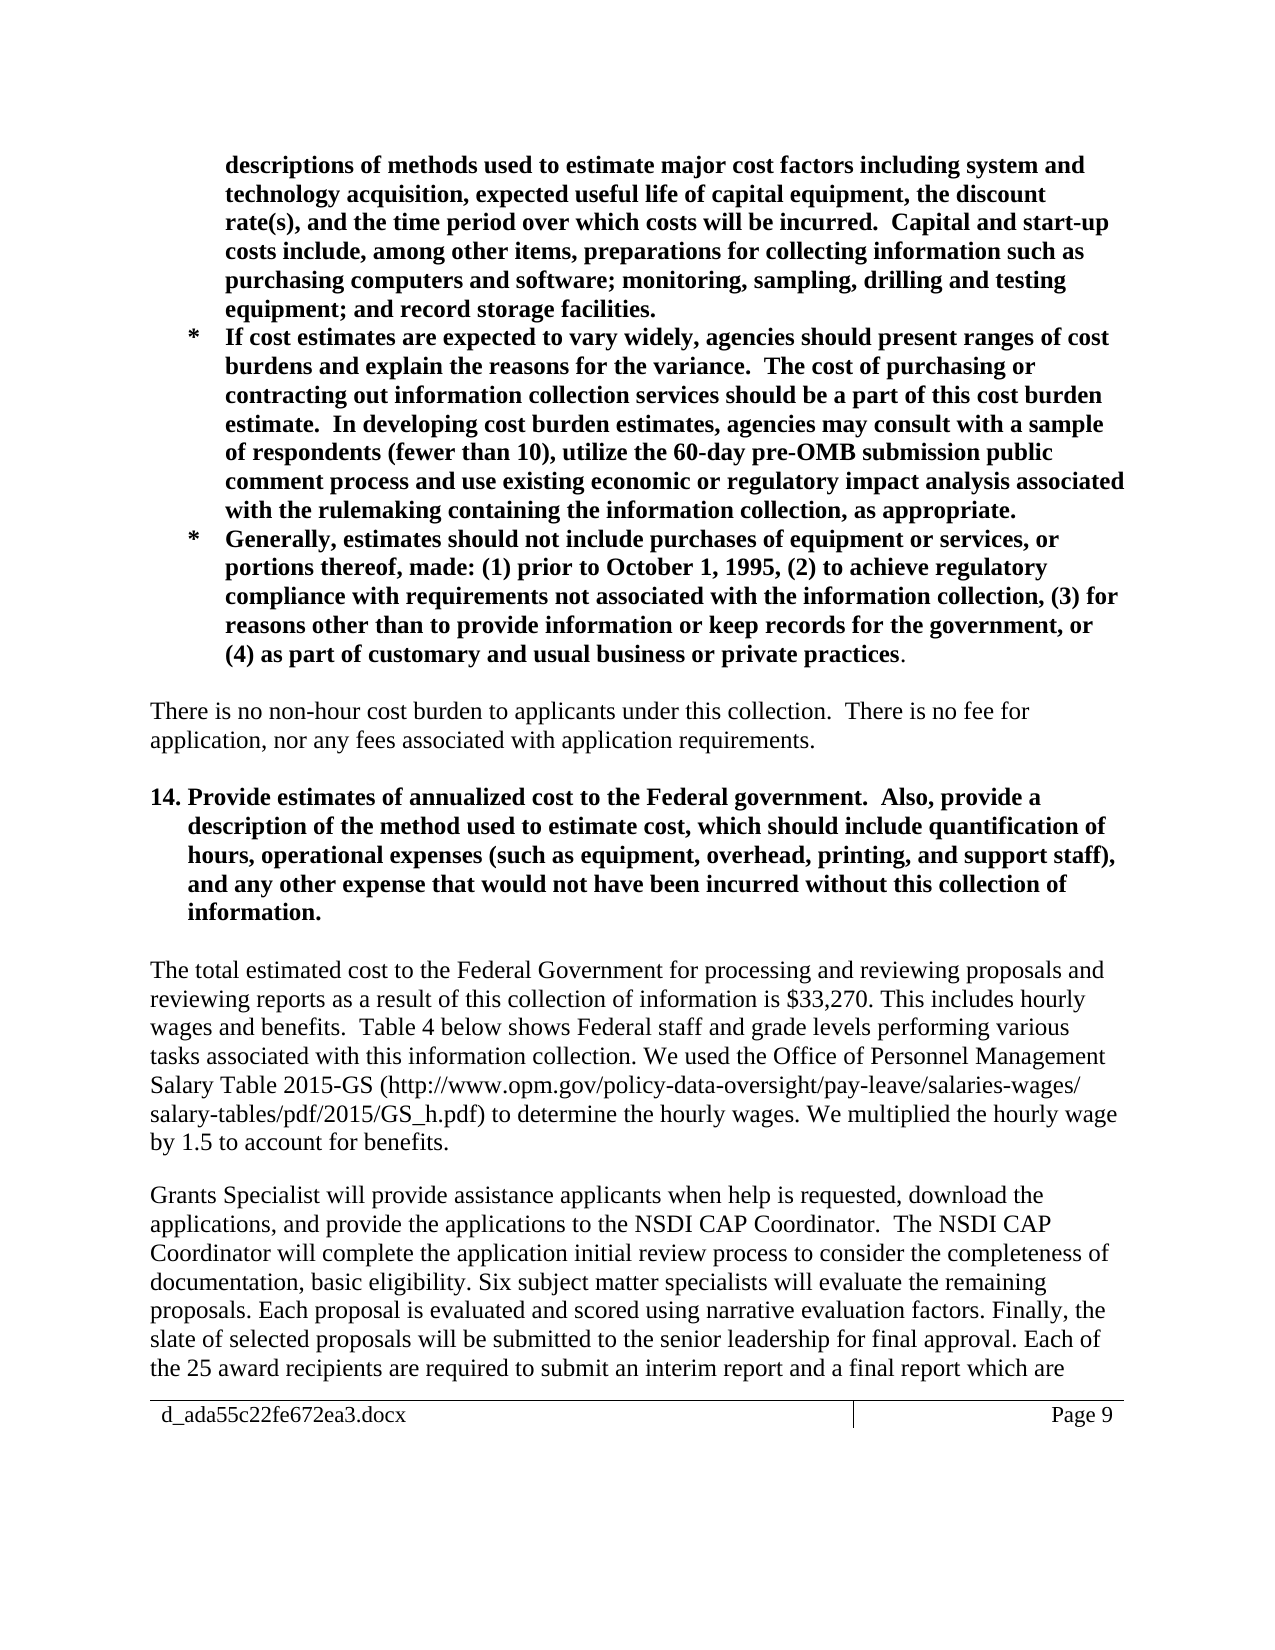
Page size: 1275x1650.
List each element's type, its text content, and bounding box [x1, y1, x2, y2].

text The total estimated cost to the Federal Government for processing and reviewing proposals and reviewing reports as a result of this collection of information is $33,270. This includes hourly wages and benefits. Table 4 below shows Federal staff and grade levels performing various tasks associated with this information collection. We used the Office of Personnel Management Salary Table 2015-GS (http://www.opm.gov/policy-data-oversight/pay-leave/salaries-wages/salary-tables/pdf/2015/GS_h.pdf) to determine the hourly wages. We multiplied the hourly wage by 1.5 to account for benefits. [150, 955, 1125, 1156]
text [150, 1180, 1125, 1382]
text * Generally, estimates should not include purchases of equipment or services, or portions thereof, made: (1) prior to October 1, 1995, (2) to achieve regulatory compliance with requirements not associated with the information collection, (3) for reasons other than to provide information or keep records for the government, or (4) as part of customary and usual business or private practices. [150, 524, 1125, 667]
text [187, 150, 1125, 322]
text There is no non-hour cost burden to applicants under this collection. There is no fee for application, nor any fees associated with application requirements. [150, 696, 1125, 754]
text * If cost estimates are expected to vary widely, agencies should present ranges of cost burdens and explain the reasons for the variance. The cost of purchasing or contracting out information collection services should be a part of this cost burden estimate. In developing cost burden estimates, agencies may consult with a sample of respondents (fewer than 10), utilize the 60-day pre-OMB submission public comment process and use existing economic or regulatory impact analysis associated with the rulemaking containing the information collection, as appropriate. [187, 322, 1125, 524]
text 14. Provide estimates of annualized cost to the Federal government. Also, provide a description of the method used to estimate cost, which should include quantification of hours, operational expenses (such as equipment, overhead, printing, and support staff), and any other expense that would not have been incurred without this collection of information. [150, 782, 1125, 926]
